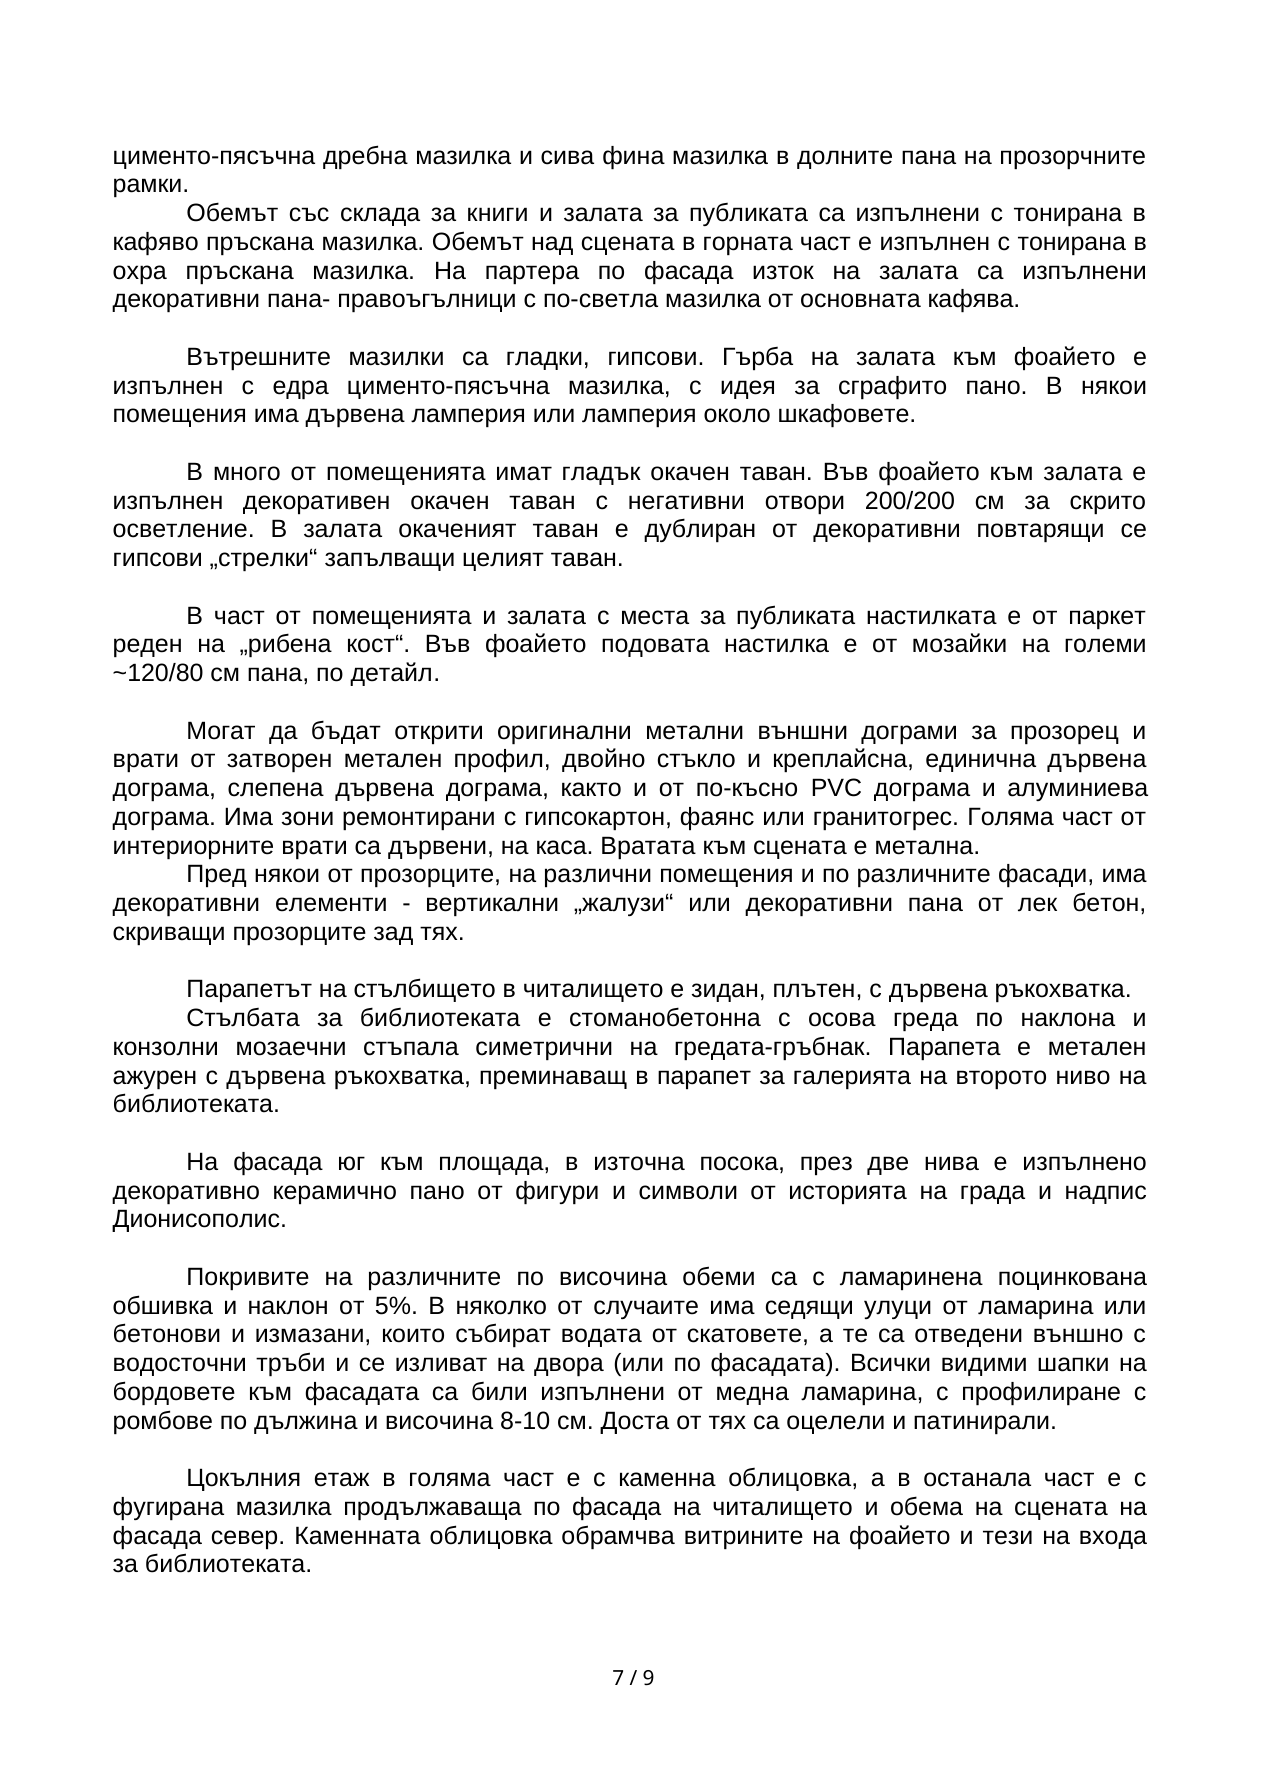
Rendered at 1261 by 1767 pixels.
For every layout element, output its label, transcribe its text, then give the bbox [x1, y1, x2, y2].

text В много от помещенията имат гладък окачен таван. Във фоайето към залата е изпълнен декоративен окачен таван с негативни отвори 200/200 см за скрито осветление. В залата окаченият таван е дублиран от декоративни повтарящи се гипсови „стрелки“ запълващи целият таван. [112, 457, 1148, 572]
text Покривите на различните по височина обеми са с ламаринена поцинкована обшивка и наклон от 5%. В няколко от случаите има седящи улуци от ламарина или бетонови и измазани, които събират водата от скатовете, а те са отведени външно с водосточни тръби и се изливат на двора (или по фасадата). Всички видими шапки на бордовете към фасадата са били изпълнени от медна ламарина, с профилиране с ромбове по дължина и височина 8-10 см. Доста от тях са оцелели и патинирали. [112, 1262, 1148, 1434]
text Цокълния етаж в голяма част е с каменна облицовка, а в останала част е с фугирана мазилка продължаваща по фасада на читалището и обема на сцената на фасада север. Каменната облицовка обрамчва витрините на фоайето и тези на входа за библиотеката. [112, 1463, 1148, 1578]
text В част от помещенията и залата с места за публиката настилката е от паркет реден на „рибена кост“. Във фоайето подовата настилка е от мозайки на големи ~120/80 см пана, по детайл. [112, 601, 1148, 687]
text Парапетът на стълбището в читалището е зидан, плътен, с дървена ръкохватка. [112, 974, 1148, 1003]
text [112, 141, 1148, 198]
text Могат да бъдат открити оригинални метални външни дограми за прозорец и врати от затворен метален профил, двойно стъкло и креплайсна, единична дървена дограма, слепена дървена дограма, както и от по-късно PVC дограма и алуминиева дограма. Има зони ремонтирани с гипсокартон, фаянс или гранитогрес. Голяма част от интериорните врати са дървени, на каса. Вратата към сцената е метална. [112, 716, 1148, 859]
text Обемът със склада за книги и залата за публиката са изпълнени с тонирана в кафяво пръскана мазилка. Обемът над сцената в горната част е изпълнен с тонирана в охра пръскана мазилка. На партера по фасада изток на залата са изпълнени декоративни пана- правоъгълници с по-светла мазилка от основната кафява. [112, 198, 1148, 313]
text На фасада юг към площада, в източна посока, през две нива е изпълнено декоративно керамично пано от фигури и символи от историята на града и надпис Дионисополис. [112, 1147, 1148, 1233]
text Вътрешните мазилки са гладки, гипсови. Гърба на залата към фоайето е изпълнен с едра цименто-пясъчна мазилка, с идея за сграфито пано. В някои помещения има дървена ламперия или ламперия около шкафовете. [112, 342, 1148, 428]
text Стълбата за библиотеката е стоманобетонна с осова греда по наклона и конзолни мозаечни стъпала симетрични на гредата-гръбнак. Парапета е метален ажурен с дървена ръкохватка, преминаващ в парапет за галерията на второто ниво на библиотеката. [112, 1003, 1148, 1118]
text Пред някои от прозорците, на различни помещения и по различните фасади, има декоративни елементи - вертикални „жалузи“ или декоративни пана от лек бетон, скриващи прозорците зад тях. [112, 859, 1148, 946]
